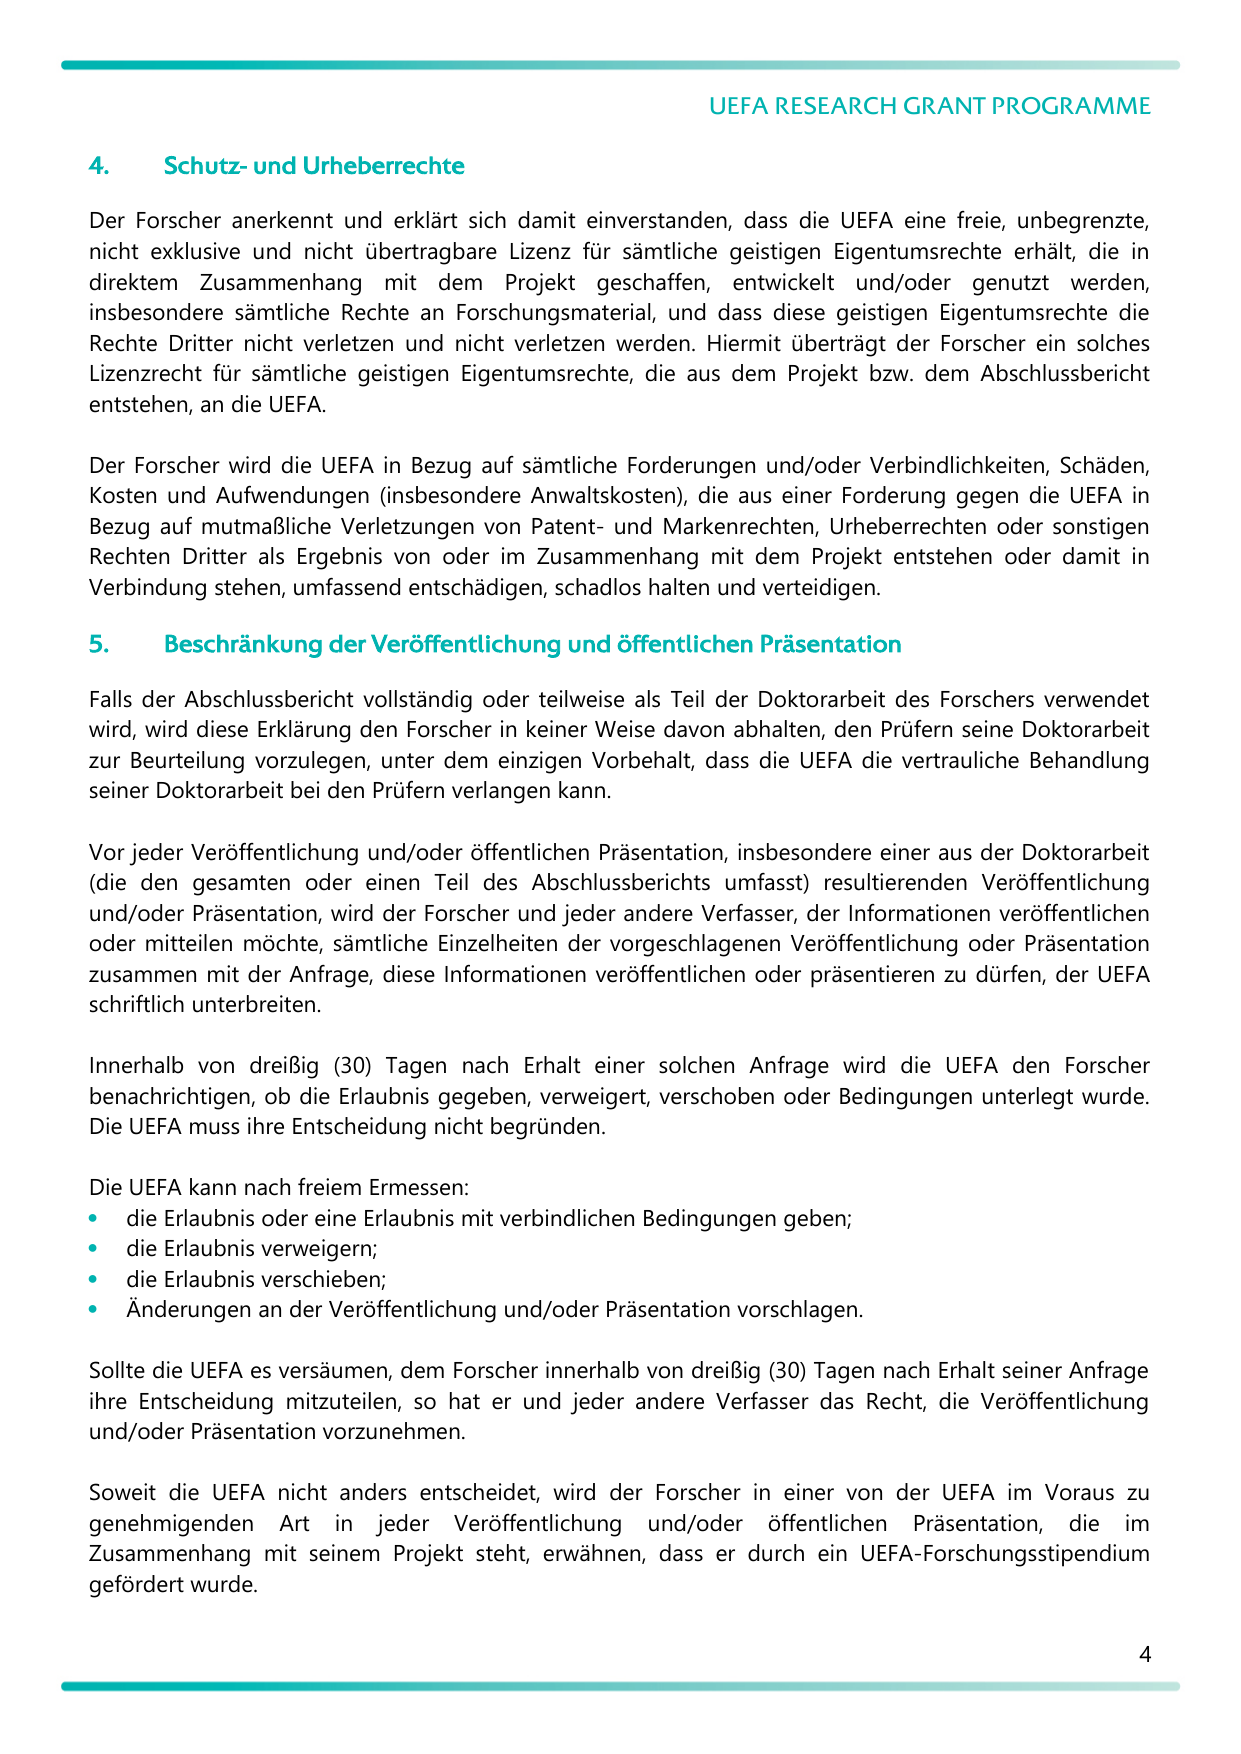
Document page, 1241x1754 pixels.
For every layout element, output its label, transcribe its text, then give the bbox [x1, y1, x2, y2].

text Der Forscher wird die UEFA in Bezug auf sämtliche Forderungen und/oder Verbindlichkeiten, Schäden, Kosten und Aufwendungen (insbesondere Anwaltskosten), die aus einer Forderung gegen die UEFA in Bezug auf mutmaßliche Verletzungen von Patent- und Markenrechten, Urheberrechten oder sonstigen Rechten Dritter als Ergebnis von oder im Zusammenhang mit dem Projekt entstehen oder damit in Verbindung stehen, umfassend entschädigen, schadlos halten und verteidigen. [89, 448, 1152, 601]
text Innerhalb von dreißig (30) Tagen nach Erhalt einer solchen Anfrage wird die UEFA den Forscher benachrichtigen, ob die Erlaubnis gegeben, verweigert, verschoben oder Bedingungen unterlegt wurde. Die UEFA muss ihre Entscheidung nicht begründen. [89, 1049, 1152, 1140]
list die Erlaubnis oder eine Erlaubnis mit verbindlichen Bedingungen geben; [89, 1201, 1152, 1232]
text Der Forscher anerkennt und erklärt sich damit einverstanden, dass die UEFA eine freie, unbegrenzte, nicht exklusive und nicht übertragbare Lizenz für sämtliche geistigen Eigentumsrechte erhält, die in direktem Zusammenhang mit dem Projekt geschaffen, entwickelt und/oder genutzt werden, insbesondere sämtliche Rechte an Forschungsmaterial, und dass diese geistigen Eigentumsrechte die Rechte Dritter nicht verletzen und nicht verletzen werden. Hiermit überträgt der Forscher ein solches Lizenzrecht für sämtliche geistigen Eigentumsrechte, die aus dem Projekt bzw. dem Abschlussbericht entstehen, an die UEFA. [89, 204, 1152, 418]
list Änderungen an der Veröffentlichung und/oder Präsentation vorschlagen. [89, 1293, 1152, 1323]
list die Erlaubnis verweigern; [89, 1232, 1152, 1262]
text Sollte die UEFA es versäumen, dem Forscher innerhalb von dreißig (30) Tagen nach Erhalt seiner Anfrage ihre Entscheidung mitzuteilen, so hat er und jeder andere Verfasser das Recht, die Veröffentlichung und/oder Präsentation vorzunehmen. [89, 1354, 1152, 1446]
list die Erlaubnis verschieben; [89, 1262, 1152, 1293]
text Falls der Abschlussbericht vollständig oder teilweise als Teil der Doktorarbeit des Forschers verwendet wird, wird diese Erklärung den Forscher in keiner Weise davon abhalten, den Prüfern seine Doktorarbeit zur Beurteilung vorzulegen, unter dem einzigen Vorbehalt, dass die UEFA die vertrauliche Behandlung seiner Doktorarbeit bei den Prüfern verlangen kann. [89, 683, 1152, 805]
text Vor jeder Veröffentlichung und/oder öffentlichen Präsentation, insbesondere einer aus der Doktorarbeit (die den gesamten oder einen Teil des Abschlussberichts umfasst) resultierenden Veröffentlichung und/oder Präsentation, wird der Forscher und jeder andere Verfasser, der Informationen veröffentlichen oder mitteilen möchte, sämtliche Einzelheiten der vorgeschlagenen Veröffentlichung oder Präsentation zusammen mit der Anfrage, diese Informationen veröffentlichen oder präsentieren zu dürfen, der UEFA schriftlich unterbreiten. [89, 835, 1152, 1018]
text Die UEFA kann nach freiem Ermessen: [89, 1171, 1152, 1201]
subtitle 4. Schutz- und Urheberrechte [89, 148, 1152, 179]
text Soweit die UEFA nicht anders entscheidet, wird der Forscher in einer von der UEFA im Voraus zu genehmigenden Art in jeder Veröffentlichung und/oder öffentlichen Präsentation, die im Zusammenhang mit seinem Projekt steht, erwähnen, dass er durch ein UEFA-Forschungsstipendium gefördert wurde. [89, 1476, 1152, 1598]
subtitle 5. Beschränkung der Veröffentlichung und öffentlichen Präsentation [89, 626, 1152, 658]
picture [0, 0, 1241, 119]
picture [0, 1635, 1241, 1754]
